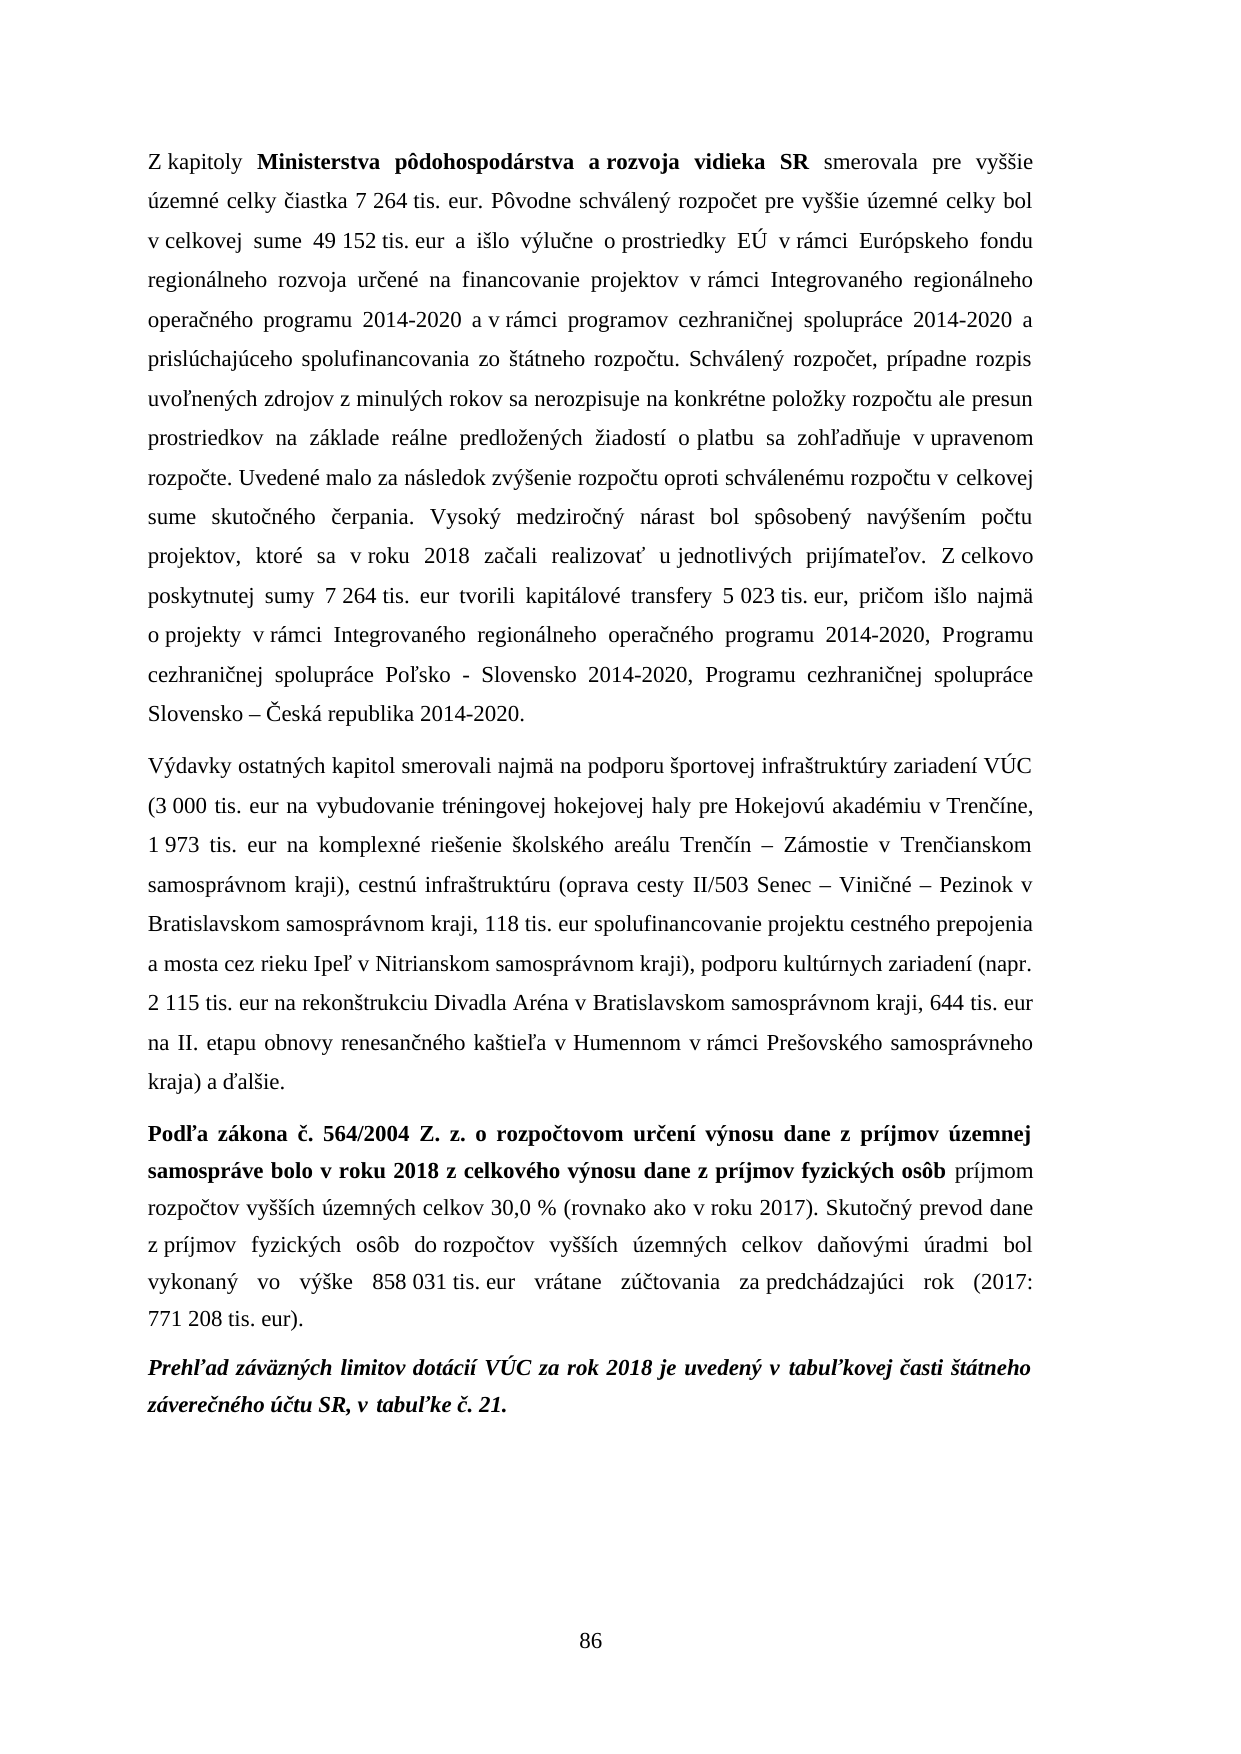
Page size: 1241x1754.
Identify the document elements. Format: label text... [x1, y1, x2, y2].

text Z kapitoly Ministerstva pôdohospodárstva a rozvoja vidieka SR smerovala pre vyššie územné celky čiastka 7 264 tis. eur. Pôvodne schválený rozpočet pre vyššie územné celky bol v celkovej sume 49 152 tis. eur a išlo výlučne o prostriedky EÚ v rámci Európskeho fondu regionálneho rozvoja určené na financovanie projektov v rámci Integrovaného regionálneho operačného programu 2014-2020 a v rámci programov cezhraničnej spolupráce 2014-2020 a prislúchajúceho spolufinancovania zo štátneho rozpočtu. Schválený rozpočet, prípadne rozpis uvoľnených zdrojov z minulých rokov sa nerozpisuje na konkrétne položky rozpočtu ale presun prostriedkov na základe reálne predložených žiadostí o platbu sa zohľadňuje v upravenom rozpočte. Uvedené malo za následok zvýšenie rozpočtu oproti schválenému rozpočtu v celkovej sume skutočného čerpania. Vysoký medziročný nárast bol spôsobený navýšením počtu projektov, ktoré sa v roku 2018 začali realizovať u jednotlivých prijímateľov. Z celkovo poskytnutej sumy 7 264 tis. eur tvorili kapitálové transfery 5 023 tis. eur, pričom išlo najmä o projekty v rámci Integrovaného regionálneho operačného programu 2014-2020, Programu cezhraničnej spolupráce Poľsko - Slovensko 2014-2020, Programu cezhraničnej spolupráce Slovensko – Česká republika 2014-2020. [148, 148, 1033, 727]
text Podľa zákona č. 564/2004 Z. z. o rozpočtovom určení výnosu dane z príjmov územnej samospráve bolo v roku 2018 z celkového výnosu dane z príjmov fyzických osôb príjmom rozpočtov vyšších územných celkov 30,0 % (rovnako ako v roku 2017). Skutočný prevod dane z príjmov fyzických osôb do rozpočtov vyšších územných celkov daňovými úradmi bol vykonaný vo výške 858 031 tis. eur vrátane zúčtovania za predchádzajúci rok (2017: 771 208 tis. eur). [148, 1120, 1033, 1331]
text Výdavky ostatných kapitol smerovali najmä na podporu športovej infraštruktúry zariadení VÚC (3 000 tis. eur na vybudovanie tréningovej hokejovej haly pre Hokejovú akadémiu v Trenčíne, 1 973 tis. eur na komplexné riešenie školského areálu Trenčín – Zámostie v Trenčianskom samosprávnom kraji), cestnú infraštruktúru (oprava cesty II/503 Senec – Viničné – Pezinok v Bratislavskom samosprávnom kraji, 118 tis. eur spolufinancovanie projektu cestného prepojenia a mosta cez rieku Ipeľ v Nitrianskom samosprávnom kraji), podporu kultúrnych zariadení (napr. 2 115 tis. eur na rekonštrukciu Divadla Aréna v Bratislavskom samosprávnom kraji, 644 tis. eur na II. etapu obnovy renesančného kaštieľa v Humennom v rámci Prešovského samosprávneho kraja) a ďalšie. [148, 752, 1033, 1094]
text Prehľad záväzných limitov dotácií VÚC za rok 2018 je uvedený v tabuľkovej časti štátneho záverečného účtu SR, v tabuľke č. 21. [148, 1354, 1033, 1417]
